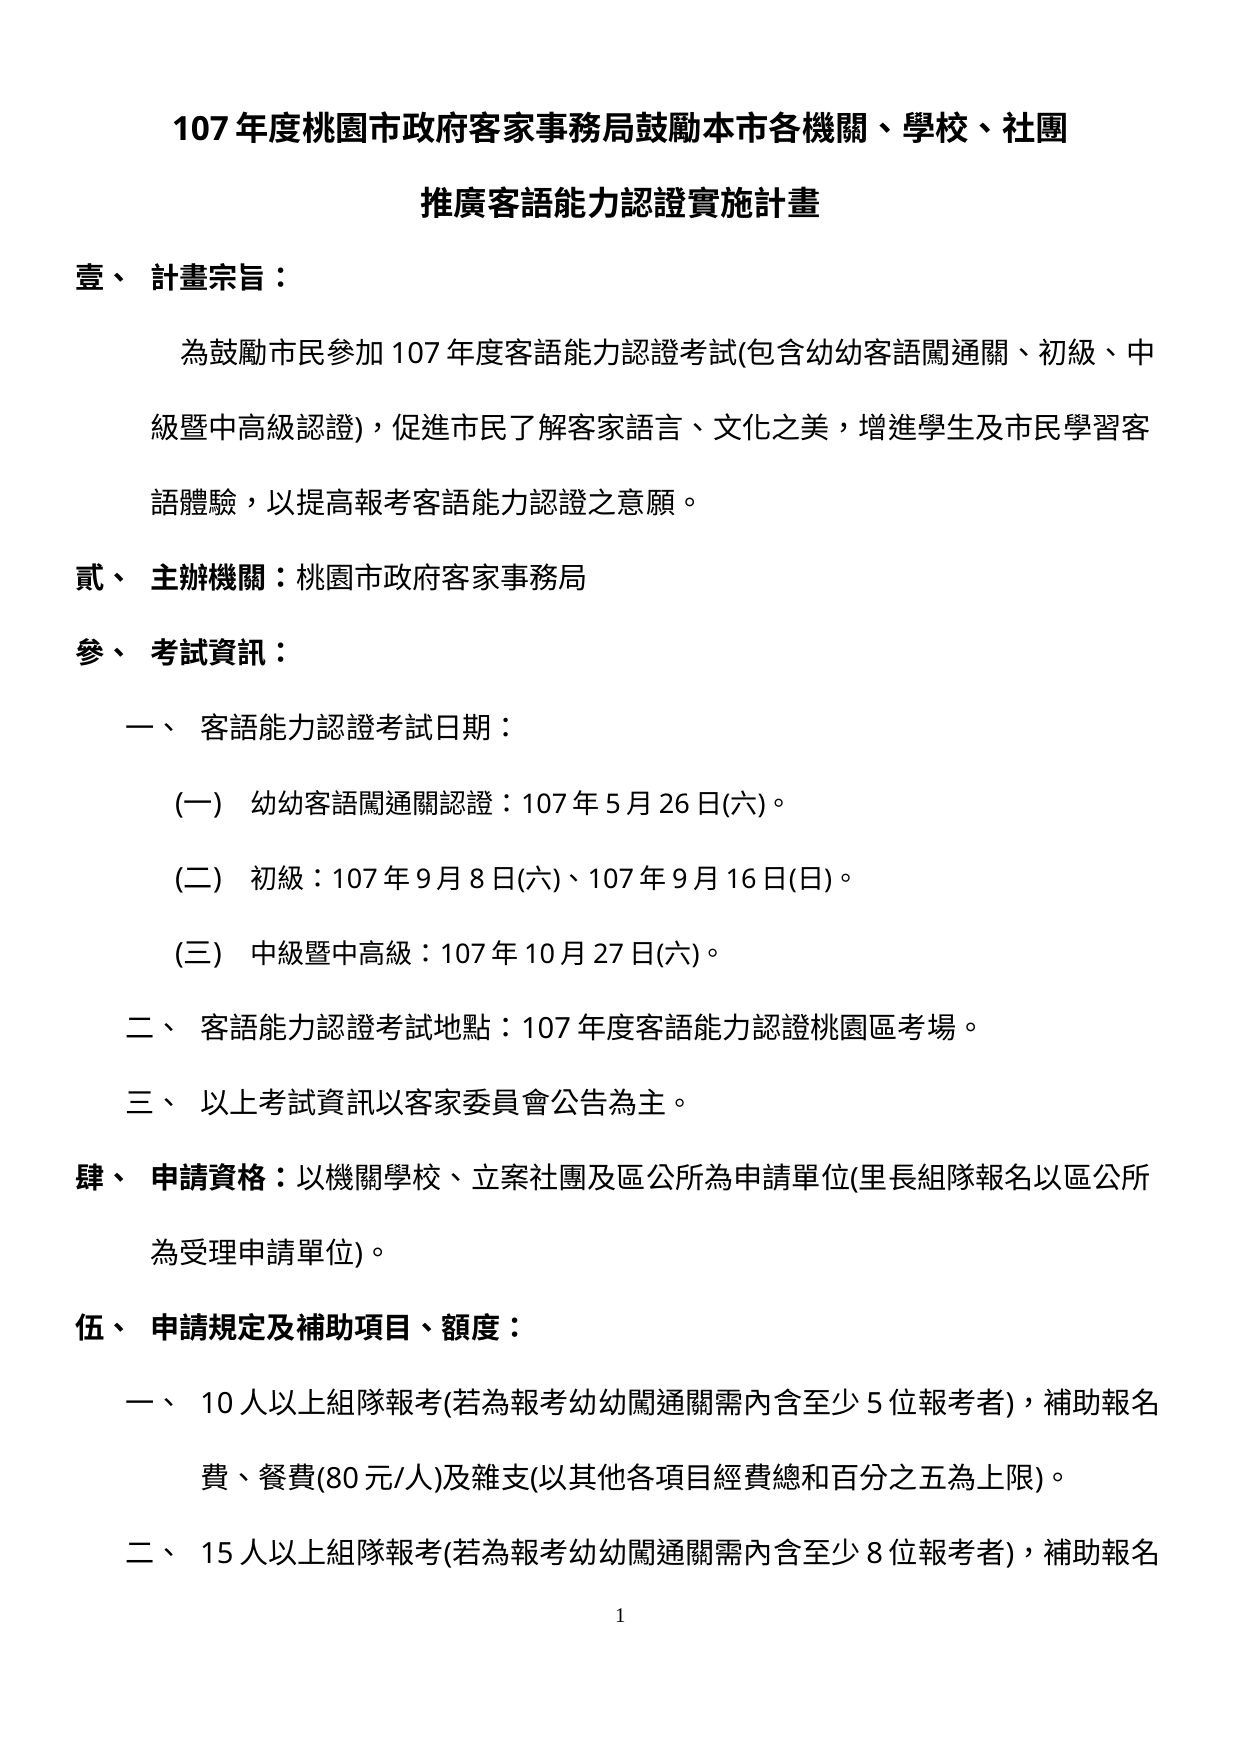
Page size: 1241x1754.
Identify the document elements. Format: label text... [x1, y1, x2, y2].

text 推廣客語能力認證實施計畫 [75, 164, 1165, 239]
text 107年度桃園市政府客家事務局鼓勵本市各機關、學校、社團 [75, 89, 1165, 164]
list 主辦機關：桃園市政府客家事務局 [75, 539, 1165, 614]
list 為鼓勵市民參加107年度客語能力認證考試(包含幼幼客語闖通關、初級、中級暨中高級認證)，促進市民了解客家語言、文化之美，增進學生及市民學習客語體驗，以提高報考客語能力認證之意願。 [150, 314, 1165, 539]
list 申請規定及補助項目、額度： [75, 1289, 1165, 1364]
list 幼幼客語闖通關認證：107年5月26日(六)。 [175, 764, 1165, 839]
list 客語能力認證考試地點：107年度客語能力認證桃園區考場。 [125, 989, 1165, 1064]
list 初級：107年9月8日(六)、107年9月16日(日)。 [175, 839, 1165, 914]
list 10人以上組隊報考(若為報考幼幼闖通關需內含至少5位報考者)，補助報名費、餐費(80元/人)及雜支(以其他各項目經費總和百分之五為上限)。 [125, 1364, 1165, 1514]
list 以上考試資訊以客家委員會公告為主。 [125, 1064, 1165, 1139]
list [125, 1514, 1165, 1589]
list 申請資格：以機關學校、立案社團及區公所為申請單位(里長組隊報名以區公所為受理申請單位)。 [75, 1139, 1165, 1289]
list 客語能力認證考試日期： [125, 689, 1165, 764]
list 中級暨中高級：107年10月27日(六)。 [175, 914, 1165, 989]
list 考試資訊： [75, 614, 1165, 689]
list 計畫宗旨： [75, 239, 1165, 314]
